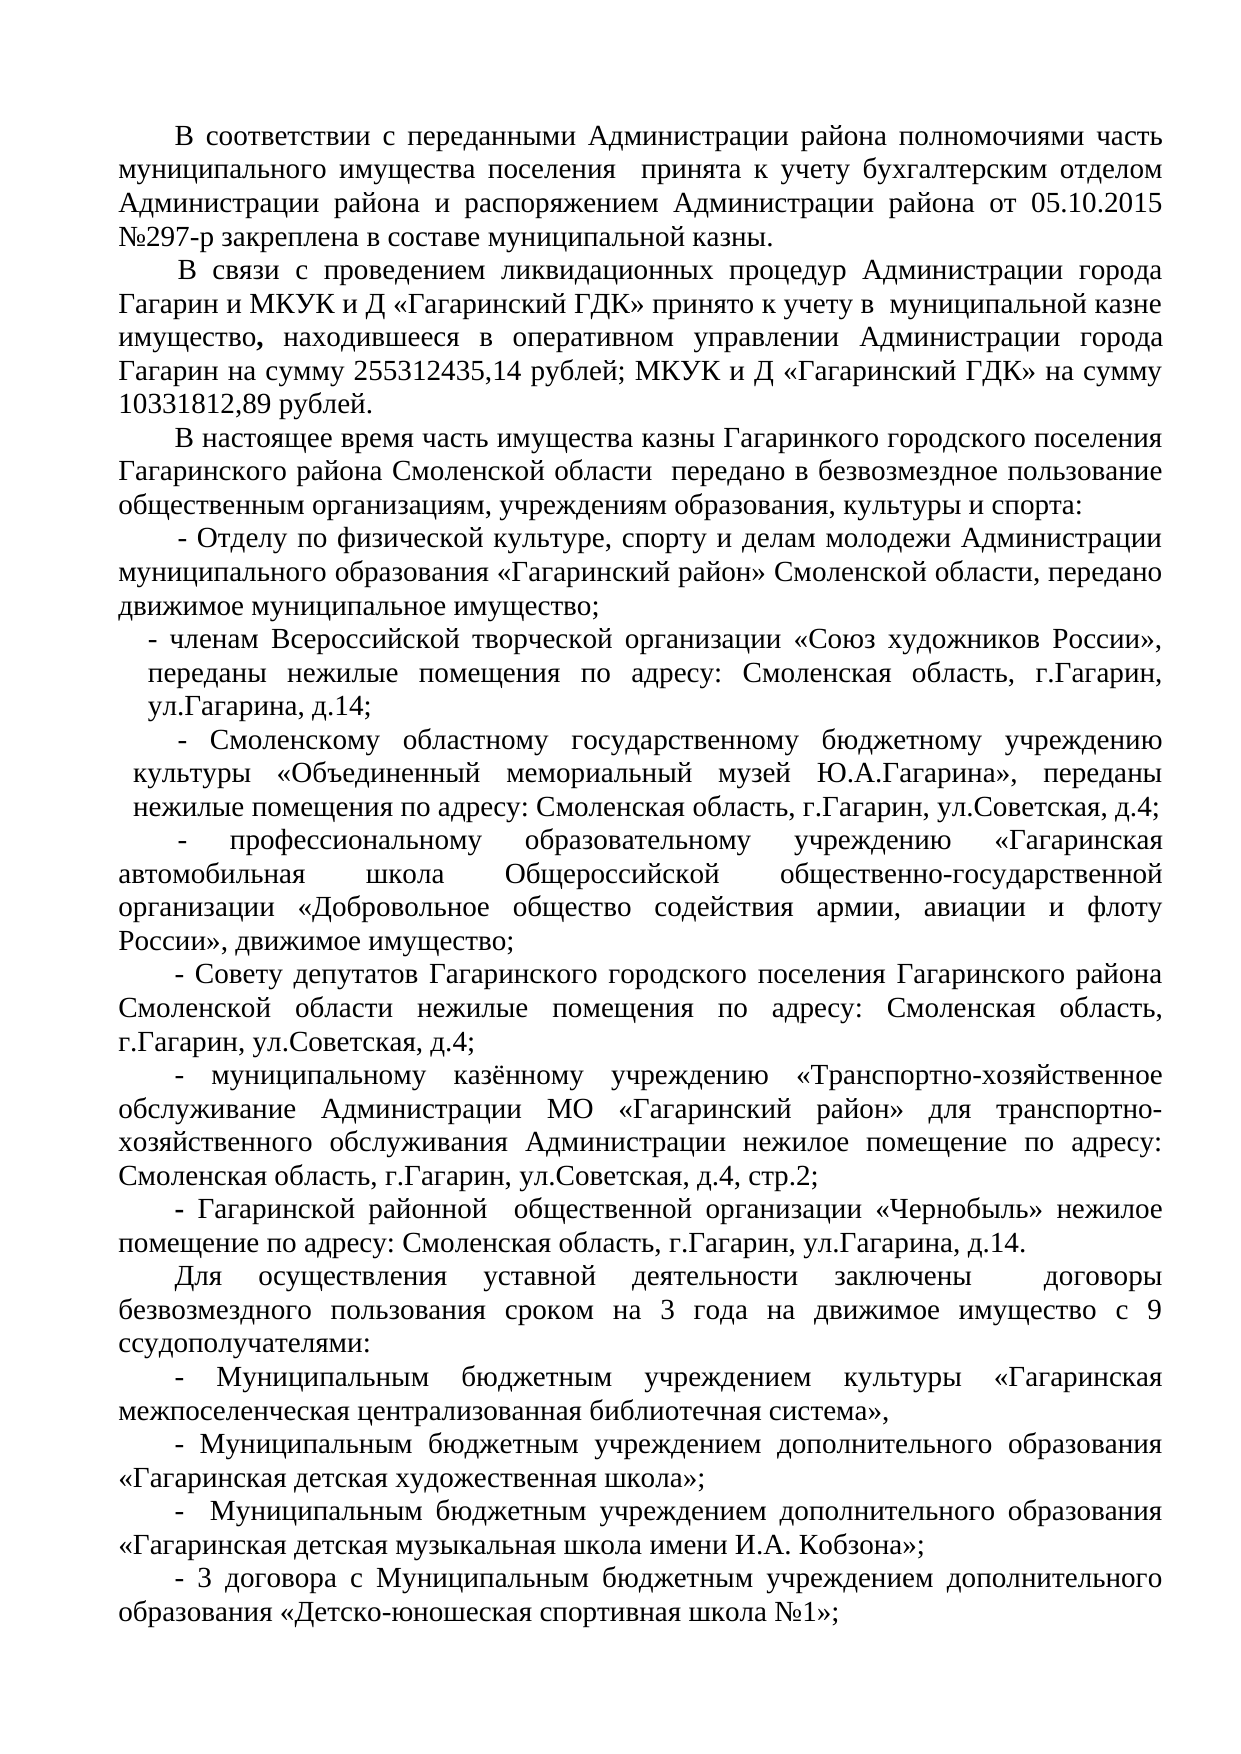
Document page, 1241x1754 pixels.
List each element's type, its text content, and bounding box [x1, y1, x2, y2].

text Для осуществления уставной деятельности заключены договоры безвозмездного пользования сроком на 3 года на движимое имущество с 9 ссудополучателями: [118, 1258, 1163, 1359]
text - Смоленскому областному государственному бюджетному учреждению культуры «Объединенный мемориальный музей Ю.А.Гагарина», переданы нежилые помещения по адресу: Смоленская область, г.Гагарин, ул.Советская, д.4; [133, 722, 1163, 822]
text - Совету депутатов Гагаринского городского поселения Гагаринского района Смоленской области нежилые помещения по адресу: Смоленская область, г.Гагарин, ул.Советская, д.4; [118, 957, 1163, 1057]
text - Муниципальным бюджетным учреждением культуры «Гагаринская межпоселенческая централизованная библиотечная система», [118, 1359, 1163, 1426]
text - Отделу по физической культуре, спорту и делам молодежи Администрации муниципального образования «Гагаринский район» Смоленской области, передано движимое муниципальное имущество; [118, 521, 1163, 621]
text - членам Всероссийской творческой организации «Союз художников России», переданы нежилые помещения по адресу: Смоленская область, г.Гагарин, ул.Гагарина, д.14; [148, 621, 1163, 722]
text В связи с проведением ликвидационных процедур Администрации города Гагарин и МКУК и Д «Гагаринский ГДК» принято к учету в муниципальной казне имущество, находившееся в оперативном управлении Администрации города Гагарин на сумму 255312435,14 рублей; МКУК и Д «Гагаринский ГДК» на сумму 10331812,89 рублей. [118, 252, 1163, 420]
text В настоящее время часть имущества казны Гагаринкого городского поселения Гагаринского района Смоленской области передано в безвозмездное пользование общественным организациям, учреждениям образования, культуры и спорта: [118, 420, 1163, 521]
text - профессиональному образовательному учреждению «Гагаринская автомобильная школа Общероссийской общественно-государственной организации «Добровольное общество содействия армии, авиации и флоту России», движимое имущество; [118, 822, 1163, 957]
text - Муниципальным бюджетным учреждением дополнительного образования «Гагаринская детская музыкальная школа имени И.А. Кобзона»; [118, 1493, 1163, 1560]
text В соответствии с переданными Администрации района полномочиями часть муниципального имущества поселения принята к учету бухгалтерским отделом Администрации района и распоряжением Администрации района от 05.10.2015 №297-р закреплена в составе муниципальной казны. [118, 118, 1163, 252]
text - муниципальному казённому учреждению «Транспортно-хозяйственное обслуживание Администрации МО «Гагаринский район» для транспортно-хозяйственного обслуживания Администрации нежилое помещение по адресу: Смоленская область, г.Гагарин, ул.Советская, д.4, стр.2; [118, 1057, 1163, 1191]
text - Муниципальным бюджетным учреждением дополнительного образования «Гагаринская детская художественная школа»; [118, 1426, 1163, 1493]
text - Гагаринской районной общественной организации «Чернобыль» нежилое помещение по адресу: Смоленская область, г.Гагарин, ул.Гагарина, д.14. [118, 1191, 1163, 1258]
text - 3 договора с Муниципальным бюджетным учреждением дополнительного образования «Детско-юношеская спортивная школа №1»; [118, 1560, 1163, 1627]
